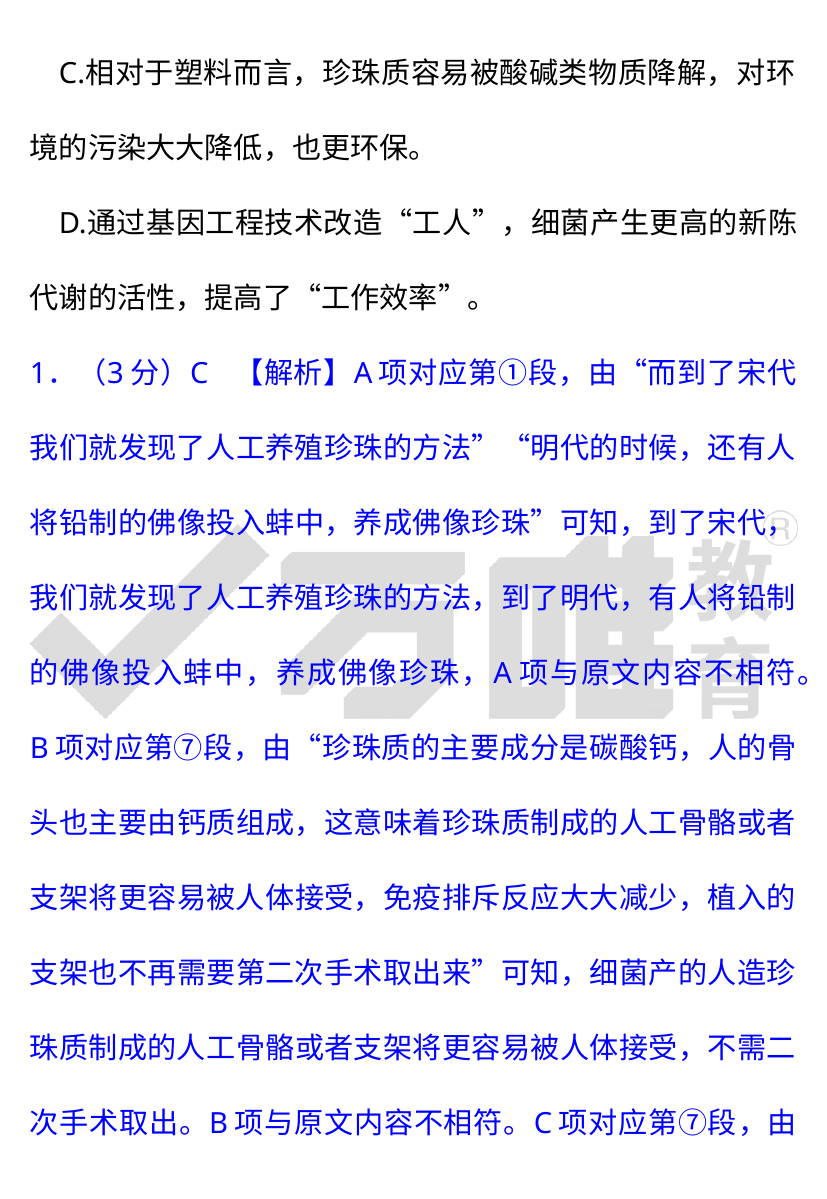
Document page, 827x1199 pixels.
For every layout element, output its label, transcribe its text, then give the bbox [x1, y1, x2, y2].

text C.相对于塑料而言，珍珠质容易被酸碱类物质降解，对环境的污染大大降低，也更环保。 [29, 33, 797, 183]
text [29, 333, 797, 1158]
text D.通过基因工程技术改造“工人”，细菌产生更高的新陈代谢的活性，提高了“工作效率”。 [29, 183, 797, 333]
